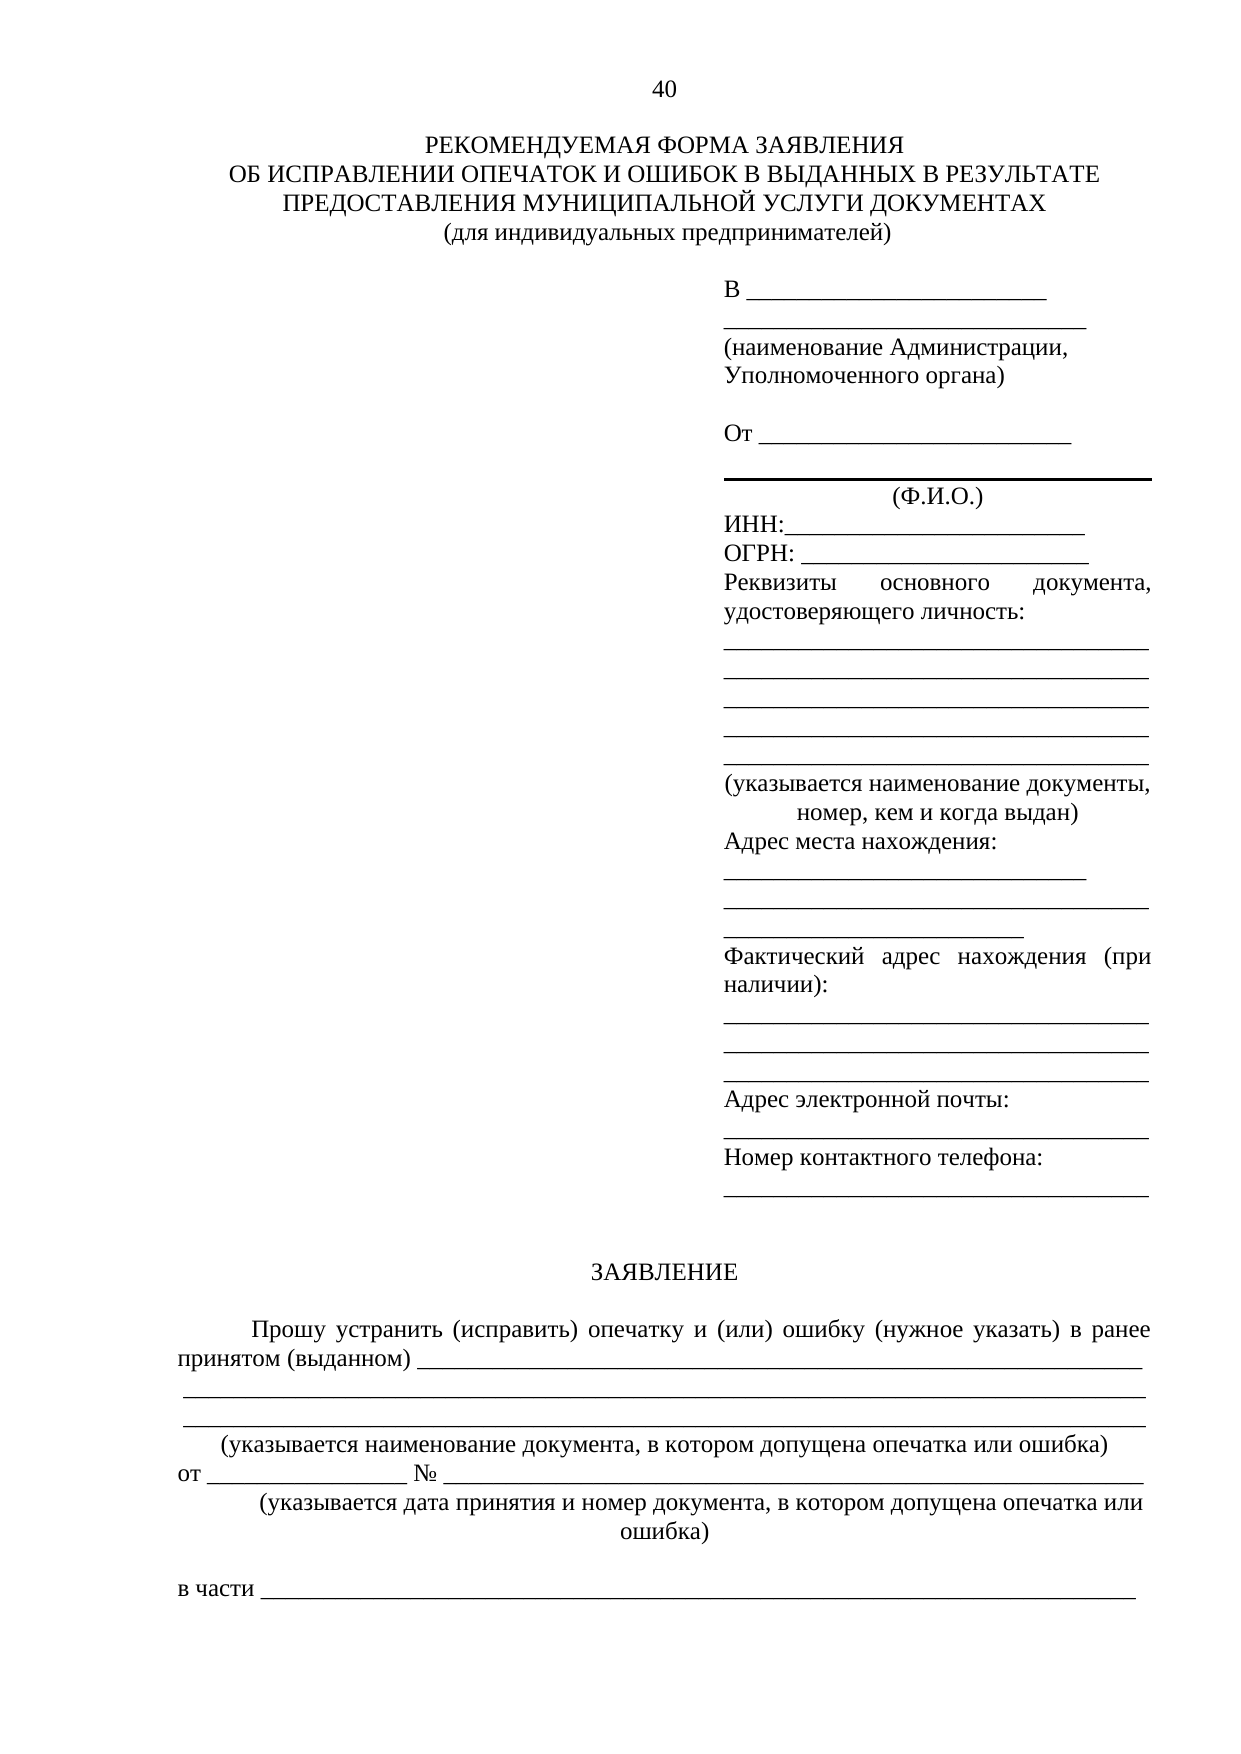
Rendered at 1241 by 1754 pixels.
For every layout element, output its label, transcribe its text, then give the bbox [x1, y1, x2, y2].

text __________________________________ [723, 624, 1152, 653]
text Фактический адрес нахождения (при наличии): [723, 941, 1152, 998]
text ЗАЯВЛЕНИЕ [177, 1257, 1152, 1286]
text (Ф.И.О.) [723, 481, 1152, 509]
text ________________________________________________________________________________________________________________________________________ [723, 653, 1152, 768]
text (указывается наименование документы, номер, кем и когда выдан) [723, 768, 1152, 826]
text в части ______________________________________________________________________ [177, 1573, 1152, 1602]
text ОГРН: _______________________ [723, 538, 1152, 567]
text Адрес электронной почты: [723, 1084, 1152, 1113]
text _____________________________________________________________________________ _____________________________________________________________________________ (указывается наименование документа, в котором допущена опечатка или ошибка) [177, 1372, 1152, 1458]
text (наименование Администрации, Уполномоченного органа) [723, 332, 1152, 389]
text Номер контактного телефона: [723, 1142, 1152, 1171]
text (указывается дата принятия и номер документа, в котором допущена опечатка или ошибка) [177, 1487, 1152, 1544]
text ОБ ИСПРАВЛЕНИИ ОПЕЧАТОК И ОШИБОК В ВЫДАННЫХ В РЕЗУЛЬТАТЕ ПРЕДОСТАВЛЕНИЯ МУНИЦИПАЛЬНОЙ УСЛУГИ ДОКУМЕНТАХ [177, 159, 1152, 217]
text _____________________________ [723, 303, 1152, 332]
text В ________________________ [723, 274, 1152, 303]
text ИНН:________________________ [723, 509, 1152, 538]
text от ________________ № ________________________________________________________ [177, 1458, 1152, 1487]
text _____________________________ __________________________________________________________ [723, 854, 1152, 941]
text РЕКОМЕНДУЕМАЯ ФОРМА ЗАЯВЛЕНИЯ [177, 131, 1152, 159]
text От _________________________ [723, 418, 1152, 447]
text (для индивидуальных предпринимателей) [177, 217, 1152, 246]
text Адрес места нахождения: [723, 826, 1152, 854]
text __________________________________ [723, 1113, 1152, 1142]
text __________________________________ ____________________________________________________________________ [723, 998, 1152, 1084]
text __________________________________ [723, 1171, 1152, 1199]
text Прошу устранить (исправить) опечатку и (или) ошибку (нужное указать) в ранее принятом (выданном) __________________________________________________________ [177, 1314, 1152, 1372]
text Реквизиты основного документа, удостоверяющего личность: [723, 567, 1152, 624]
